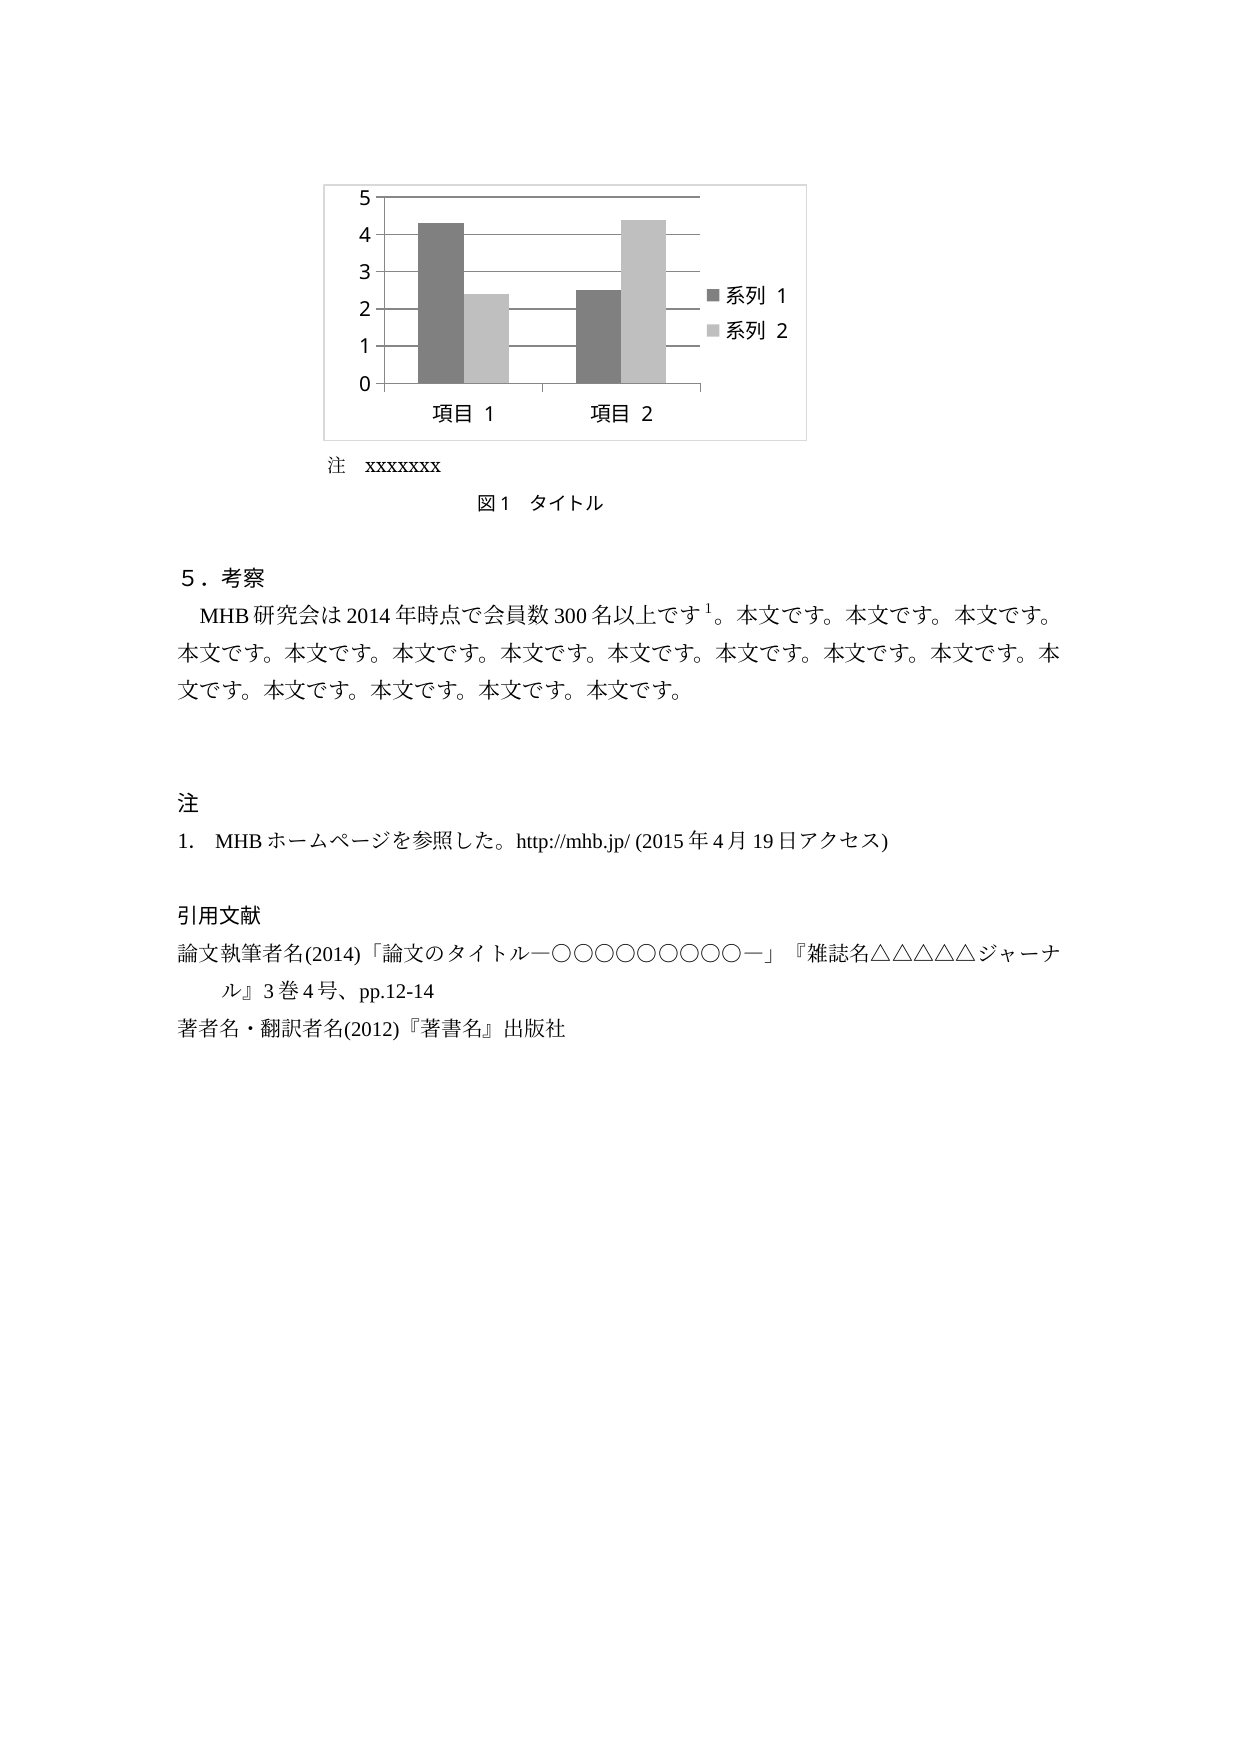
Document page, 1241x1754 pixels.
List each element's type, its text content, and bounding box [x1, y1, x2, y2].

text 注 xxxxxxx [177, 446, 1063, 483]
text MHB研究会は2014年時点で会員数300名以上です１。本文です。本文です。本文です。本文です。本文です。本文です。本文です。本文です。本文です。本文です。本文です。本文です。本文です。本文です。本文です。本文です。 [177, 596, 1063, 708]
text 著者名・翻訳者名(2012)『著書名』出版社 [177, 1008, 1063, 1046]
text ５．考察 [177, 558, 1063, 596]
text 図1 タイトル [177, 483, 1063, 521]
text 論文執筆者名(2014)「論文のタイトル―○○○○○○○○○―」『雑誌名△△△△△ジャーナル』3巻4号、pp.12-14 [177, 933, 1063, 1008]
text 注 [177, 783, 1063, 821]
list MHBホームページを参照した。http://mhb.jp/ (2015年4月19日アクセス) [177, 821, 1063, 858]
text 引用文献 [177, 896, 1063, 933]
